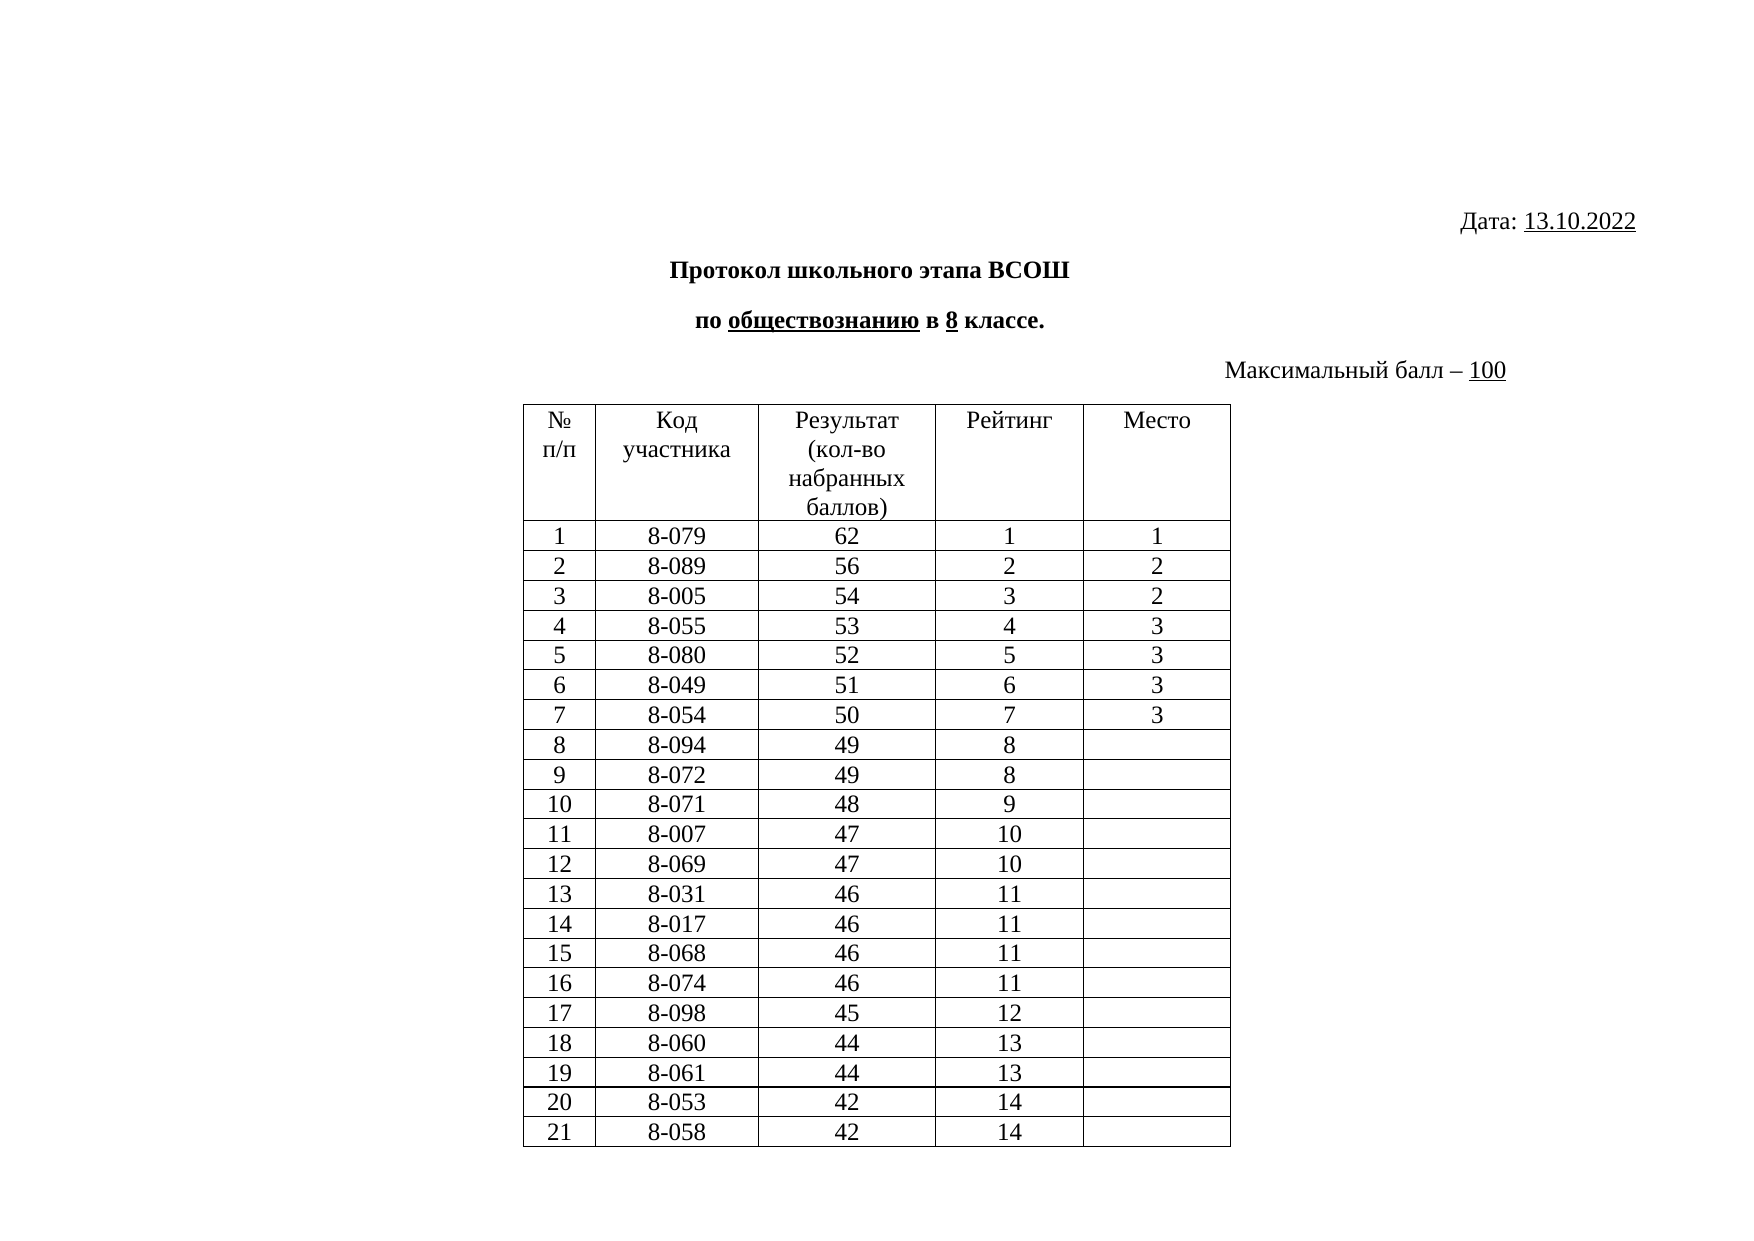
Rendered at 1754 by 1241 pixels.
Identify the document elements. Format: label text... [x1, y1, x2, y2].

table_cell 10 [936, 819, 1083, 848]
table_cell 10 [936, 849, 1083, 878]
table_cell 47 [759, 819, 935, 848]
table_cell 2 [524, 551, 595, 580]
table_cell 8-031 [596, 879, 758, 908]
table_cell 13 [524, 879, 595, 908]
table_cell 3 [1084, 611, 1230, 639]
table_cell 51 [759, 670, 935, 699]
table_cell 3 [524, 581, 595, 610]
text по обществознанию в 8 классе. [103, 305, 1636, 334]
table_cell 48 [759, 790, 935, 818]
table_cell 1 [524, 521, 595, 550]
table_cell 14 [936, 1117, 1083, 1146]
table_cell [1084, 819, 1230, 848]
table_cell 3 [1084, 641, 1230, 669]
table_cell 49 [759, 760, 935, 788]
table_cell 8-005 [596, 581, 758, 610]
text Дата: 13.10.2022 [103, 206, 1636, 235]
table_cell 11 [936, 879, 1083, 908]
table_cell 16 [524, 968, 595, 997]
table_cell 18 [524, 1028, 595, 1057]
table_cell 56 [759, 551, 935, 580]
table_cell 8-054 [596, 700, 758, 729]
table_cell 52 [759, 641, 935, 669]
table_cell 2 [936, 551, 1083, 580]
table_cell 17 [524, 998, 595, 1027]
table_cell 46 [759, 968, 935, 997]
table_cell 8-049 [596, 670, 758, 699]
table_cell [1084, 730, 1230, 759]
table_cell 4 [936, 611, 1083, 639]
table_cell 8-069 [596, 849, 758, 878]
table_cell 47 [759, 849, 935, 878]
table_cell [1084, 1088, 1230, 1116]
table_cell 11 [936, 939, 1083, 967]
table_cell 8-053 [596, 1088, 758, 1116]
table_cell 3 [1084, 700, 1230, 729]
table_cell 7 [524, 700, 595, 729]
table_cell 7 [936, 700, 1083, 729]
table_cell 8-060 [596, 1028, 758, 1057]
table_cell 62 [759, 521, 935, 550]
table_cell 15 [524, 939, 595, 967]
table_header Код участника [596, 405, 758, 520]
table_cell 13 [936, 1058, 1083, 1086]
table_cell [1084, 1058, 1230, 1086]
table_cell 46 [759, 939, 935, 967]
text Максимальный балл – 100 [1151, 355, 1636, 383]
table_cell 1 [1084, 521, 1230, 550]
table_cell 8-017 [596, 909, 758, 937]
table_cell 42 [759, 1088, 935, 1116]
table_cell 20 [524, 1088, 595, 1116]
table_cell 10 [524, 790, 595, 818]
table_cell 5 [524, 641, 595, 669]
table_cell 11 [524, 819, 595, 848]
table_cell 1 [936, 521, 1083, 550]
table_cell 8-079 [596, 521, 758, 550]
table_cell 9 [524, 760, 595, 788]
table_cell 12 [524, 849, 595, 878]
table_cell 46 [759, 909, 935, 937]
table_cell 8-058 [596, 1117, 758, 1146]
table_cell 54 [759, 581, 935, 610]
table_cell 8-072 [596, 760, 758, 788]
table_cell 2 [1084, 551, 1230, 580]
table_cell 8-071 [596, 790, 758, 818]
table_cell 8-055 [596, 611, 758, 639]
table_cell 13 [936, 1028, 1083, 1057]
table_cell 14 [936, 1088, 1083, 1116]
table_header Результат (кол-во набранных баллов) [759, 405, 935, 520]
table_cell 14 [524, 909, 595, 937]
table_cell 8-068 [596, 939, 758, 967]
table_header Место [1084, 405, 1230, 520]
table_cell 8-094 [596, 730, 758, 759]
table_cell 21 [524, 1117, 595, 1146]
table_cell 6 [524, 670, 595, 699]
table_cell 8-007 [596, 819, 758, 848]
table_cell [1084, 998, 1230, 1027]
table_cell 6 [936, 670, 1083, 699]
table_cell 49 [759, 730, 935, 759]
table_cell [1084, 1028, 1230, 1057]
table_cell 8 [936, 760, 1083, 788]
table_cell 53 [759, 611, 935, 639]
table_cell 11 [936, 909, 1083, 937]
table_cell 12 [936, 998, 1083, 1027]
table_cell 4 [524, 611, 595, 639]
table_cell 11 [936, 968, 1083, 997]
table_cell 44 [759, 1058, 935, 1086]
table_cell 8 [936, 730, 1083, 759]
table_header № п/п [524, 405, 595, 520]
table_cell 19 [524, 1058, 595, 1086]
table_cell [1084, 939, 1230, 967]
table_cell 2 [1084, 581, 1230, 610]
table_header Рейтинг [936, 405, 1083, 520]
table_cell [1084, 1117, 1230, 1146]
table_cell [1084, 760, 1230, 788]
table_cell 8 [524, 730, 595, 759]
table_cell 8-061 [596, 1058, 758, 1086]
table_cell 9 [936, 790, 1083, 818]
table_cell [1084, 849, 1230, 878]
table_cell [1084, 909, 1230, 937]
table_cell 50 [759, 700, 935, 729]
table_cell 42 [759, 1117, 935, 1146]
table_cell [1084, 879, 1230, 908]
text Протокол школьного этапа ВСОШ [103, 256, 1636, 284]
table_cell [1084, 790, 1230, 818]
table_cell [1084, 968, 1230, 997]
table_cell 5 [936, 641, 1083, 669]
table_cell 8-098 [596, 998, 758, 1027]
table_cell 46 [759, 879, 935, 908]
table_cell 45 [759, 998, 935, 1027]
table_cell 44 [759, 1028, 935, 1057]
table_cell 8-074 [596, 968, 758, 997]
table_cell 8-080 [596, 641, 758, 669]
table_cell 3 [1084, 670, 1230, 699]
table_cell 8-089 [596, 551, 758, 580]
table_cell 3 [936, 581, 1083, 610]
